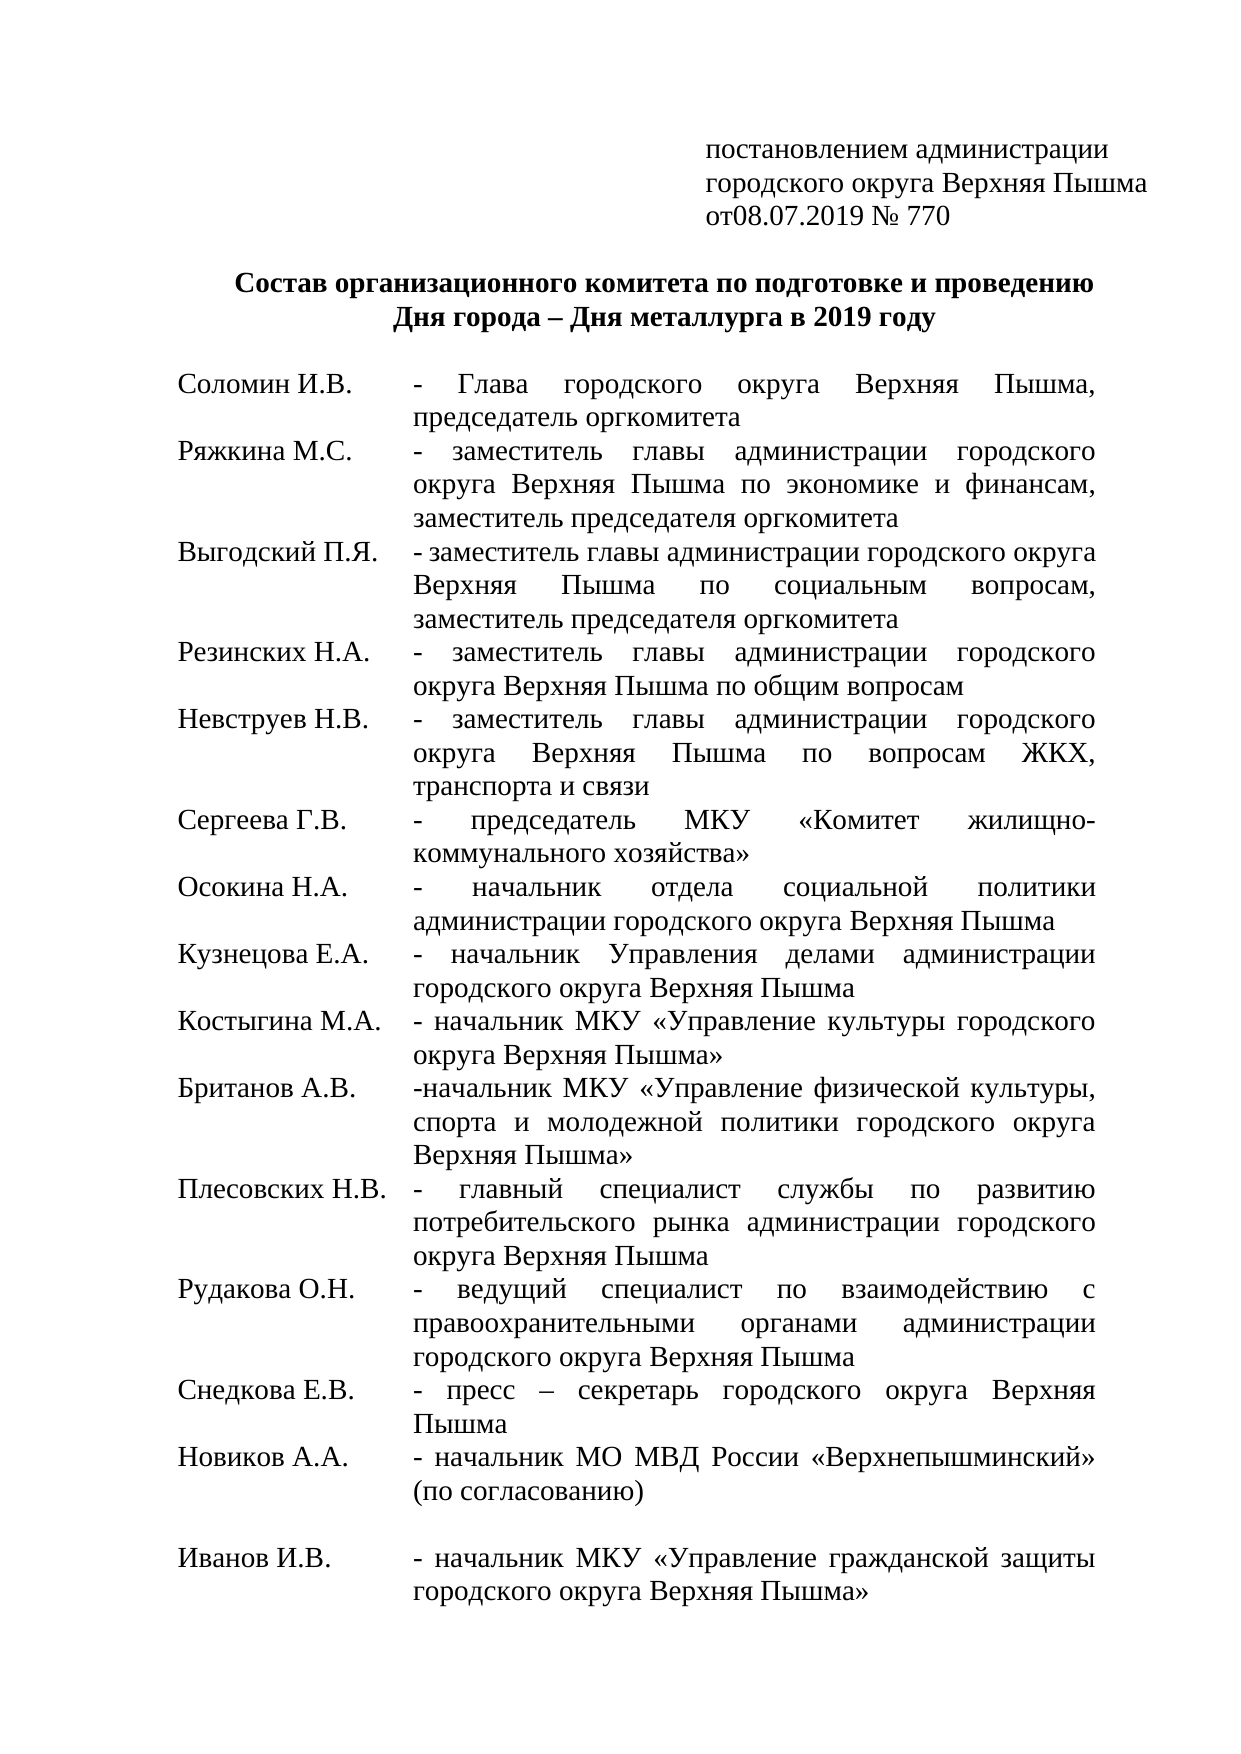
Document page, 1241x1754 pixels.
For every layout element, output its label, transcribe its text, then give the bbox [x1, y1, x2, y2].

table_cell Костыгина М.А. [166, 1003, 402, 1070]
table_cell - начальник МКУ «Управление культуры городского округа Верхняя Пышма» [402, 1003, 1107, 1070]
table_cell - заместитель главы администрации городского округа Верхняя Пышма по вопросам ЖКХ, транспорта и связи [402, 701, 1107, 802]
table_cell - начальник Управления делами администрации городского округа Верхняя Пышма [402, 936, 1107, 1003]
table_cell Сергеева Г.В. [166, 802, 402, 869]
table_cell - начальник МО МВД России «Верхнепышминский» (по согласованию) [402, 1439, 1107, 1540]
table_cell -начальник МКУ «Управление физической культуры, спорта и молодежной политики городского округа Верхняя Пышма» [402, 1070, 1107, 1171]
table_cell Осокина Н.А. [166, 869, 402, 936]
table_cell - заместитель главы администрации городского округа Верхняя Пышма по экономике и финансам, заместитель председателя оргкомитета [402, 433, 1107, 534]
table_cell Иванов И.В. [166, 1540, 402, 1607]
table_cell Выгодский П.Я. [166, 534, 402, 634]
table_cell - главный специалист службы по развитию потребительского рынка администрации городского округа Верхняя Пышма [402, 1171, 1107, 1272]
text Состав организационного комитета по подготовке и проведению [177, 265, 1152, 299]
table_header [694, 131, 1163, 232]
text Дня города – Дня металлурга в 2019 году [177, 299, 1152, 332]
table_header - Глава городского округа Верхняя Пышма, председатель оргкомитета [402, 366, 1107, 433]
table_cell - пресс – секретарь городского округа Верхняя Пышма [402, 1372, 1107, 1439]
table_header Соломин И.В. [166, 366, 402, 433]
table_cell Снедкова Е.В. [166, 1372, 402, 1439]
table_cell Невструев Н.В. [166, 701, 402, 802]
table_cell - начальник отдела социальной политики администрации городского округа Верхняя Пышма [402, 869, 1107, 936]
table_cell - ведущий специалист по взаимодействию с правоохранительными органами администрации городского округа Верхняя Пышма [402, 1272, 1107, 1372]
table_cell - заместитель главы администрации городского округа Верхняя Пышма по общим вопросам [402, 634, 1107, 701]
table_cell Плесовских Н.В. [166, 1171, 402, 1272]
table_cell Кузнецова Е.А. [166, 936, 402, 1003]
table_cell Рудакова О.Н. [166, 1272, 402, 1372]
table_cell Британов А.В. [166, 1070, 402, 1171]
table_cell Резинских Н.А. [166, 634, 402, 701]
table_cell - заместитель главы администрации городского округа Верхняя Пышма по социальным вопросам, заместитель председателя оргкомитета [402, 534, 1107, 634]
table_cell Новиков А.А. [166, 1439, 402, 1540]
table_cell Ряжкина М.С. [166, 433, 402, 534]
table_cell - председатель МКУ «Комитет жилищно-коммунального хозяйства» [402, 802, 1107, 869]
table_cell - начальник МКУ «Управление гражданской защиты городского округа Верхняя Пышма» [402, 1540, 1107, 1607]
